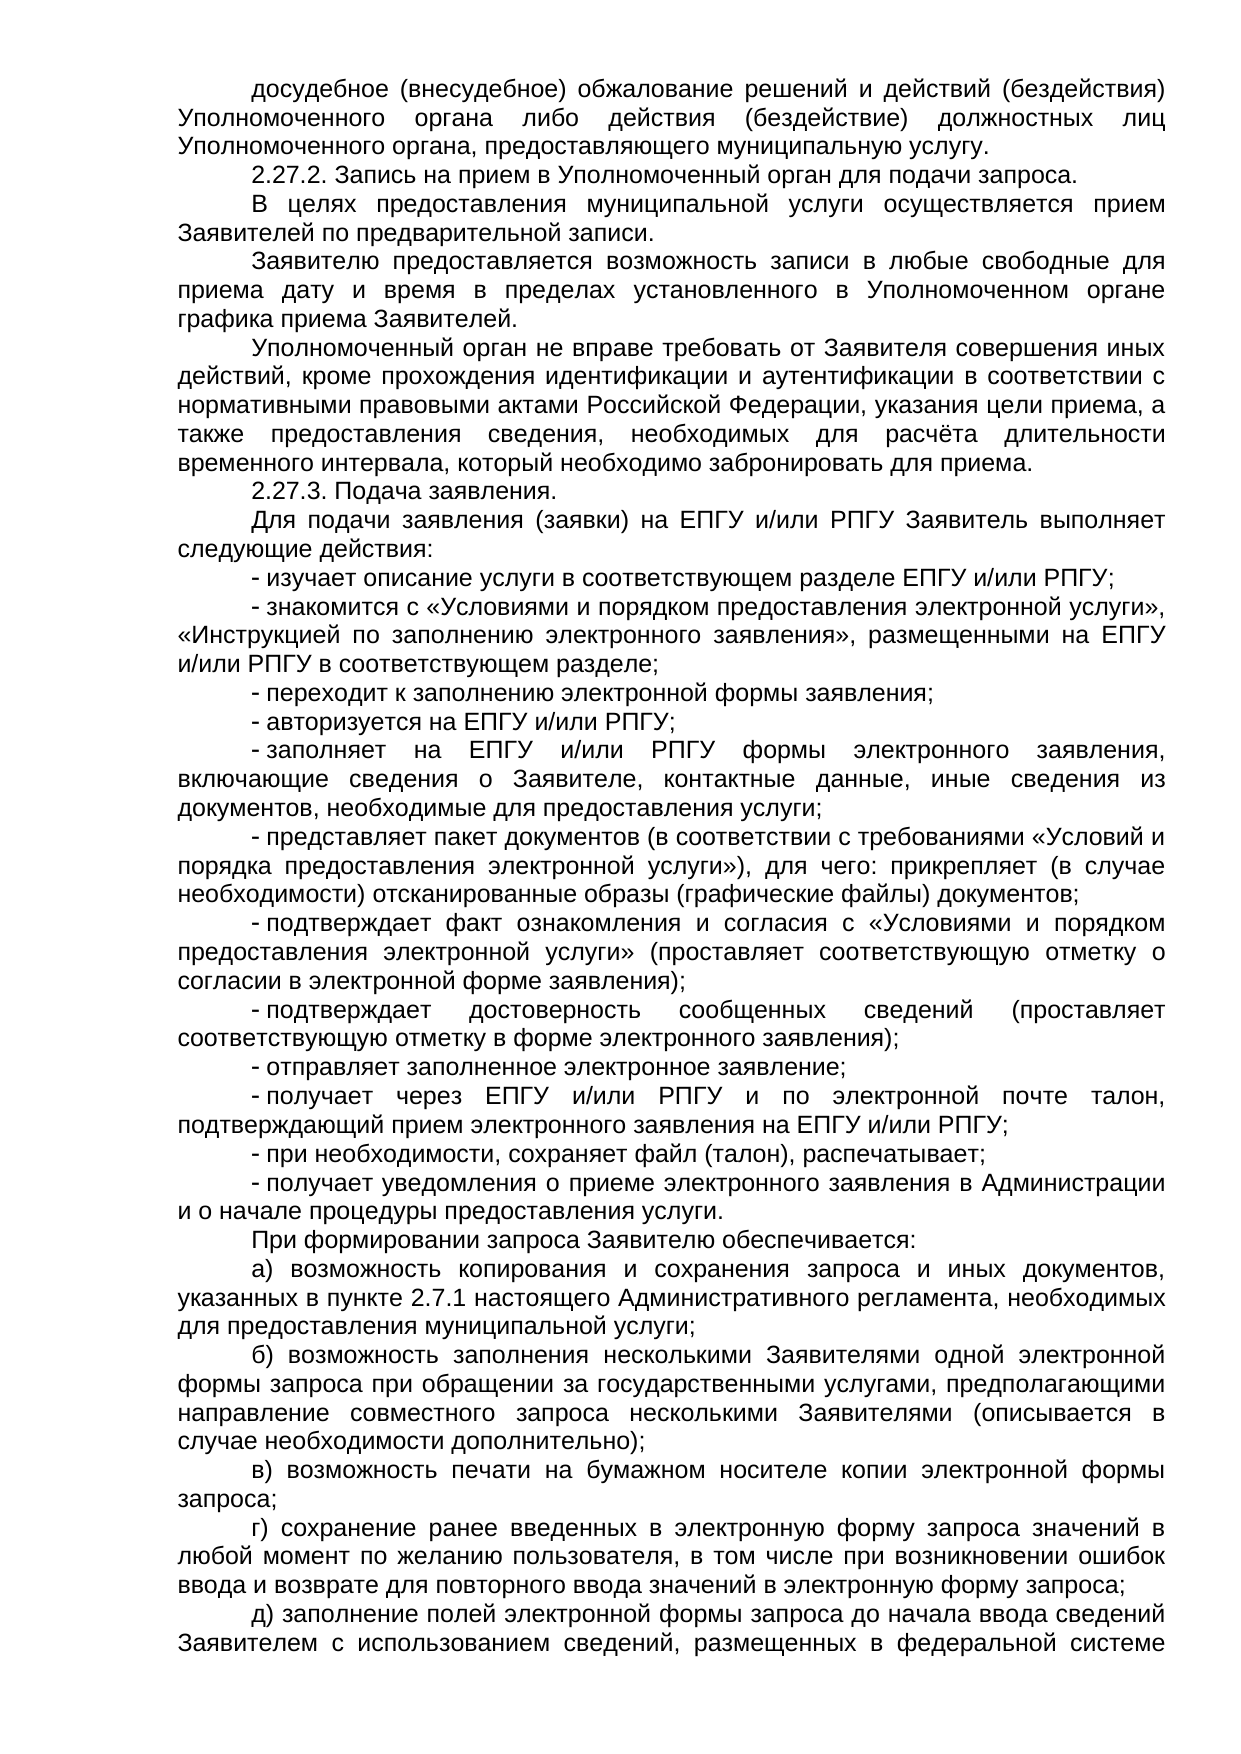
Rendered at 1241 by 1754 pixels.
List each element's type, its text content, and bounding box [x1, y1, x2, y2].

text досудебное (внесудебное) обжалование решений и действий (бездействия) Уполномоченного органа либо действия (бездействие) должностных лиц Уполномоченного органа, предоставляющего муниципальную услугу. [177, 74, 1167, 160]
text ​ при необходимости, сохраняет файл (талон), распечатывает; [177, 1139, 1167, 1167]
text ​ переходит к заполнению электронной формы заявления; [177, 678, 1167, 707]
text в) возможность печати на бумажном носителе копии электронной формы запроса; [177, 1455, 1167, 1513]
text При формировании запроса Заявителю обеспечивается: [177, 1225, 1167, 1254]
text ​ авторизуется на ЕПГУ и/или РПГУ; [177, 707, 1167, 736]
text 2.27.3. Подача заявления. [177, 476, 1167, 505]
text В целях предоставления муниципальной услуги осуществляется прием Заявителей по предварительной записи. [177, 189, 1167, 246]
text ​ изучает описание услуги в соответствующем разделе ЕПГУ и/или РПГУ; [177, 563, 1167, 591]
text Уполномоченный орган не вправе требовать от Заявителя совершения иных действий, кроме прохождения идентификации и аутентификации в соответствии с нормативными правовыми актами Российской Федерации, указания цели приема, а также предоставления сведения, необходимых для расчёта длительности временного интервала, который необходимо забронировать для приема. [177, 333, 1167, 476]
text б) возможность заполнения несколькими Заявителями одной электронной формы запроса при обращении за государственными услугами, предполагающими направление совместного запроса несколькими Заявителями (описывается в случае необходимости дополнительно); [177, 1340, 1167, 1455]
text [177, 1599, 1167, 1656]
text г) сохранение ранее введенных в электронную форму запроса значений в любой момент по желанию пользователя, в том числе при возникновении ошибок ввода и возврате для повторного ввода значений в электронную форму запроса; [177, 1513, 1167, 1599]
text ​ знакомится с «Условиями и порядком предоставления электронной услуги», «Инструкцией по заполнению электронного заявления», размещенными на ЕПГУ и/или РПГУ в соответствующем разделе; [177, 591, 1167, 678]
text Для подачи заявления (заявки) на ЕПГУ и/или РПГУ Заявитель выполняет следующие действия: [177, 505, 1167, 563]
text ​ получает уведомления о приеме электронного заявления в Администрации и о начале процедуры предоставления услуги. [177, 1167, 1167, 1225]
text Заявителю предоставляется возможность записи в любые свободные для приема дату и время в пределах установленного в Уполномоченном органе графика приема Заявителей. [177, 246, 1167, 333]
text ​ заполняет на ЕПГУ и/или РПГУ формы электронного заявления, включающие сведения о Заявителе, контактные данные, иные сведения из документов, необходимые для предоставления услуги; [177, 736, 1167, 822]
text ​ подтверждает факт ознакомления и согласия с «Условиями и порядком предоставления электронной услуги» (проставляет соответствующую отметку о согласии в электронной форме заявления); [177, 908, 1167, 994]
text ​ получает через ЕПГУ и/или РПГУ и по электронной почте талон, подтверждающий прием электронного заявления на ЕПГУ и/или РПГУ; [177, 1081, 1167, 1139]
text ​ представляет пакет документов (в соответствии с требованиями «Условий и порядка предоставления электронной услуги»), для чего: прикрепляет (в случае необходимости) отсканированные образы (графические файлы) документов; [177, 822, 1167, 908]
text а) возможность копирования и сохранения запроса и иных документов, указанных в пункте 2.7.1 настоящего Административного регламента, необходимых для предоставления муниципальной услуги; [177, 1254, 1167, 1340]
text ​ подтверждает достоверность сообщенных сведений (проставляет соответствующую отметку в форме электронного заявления); [177, 994, 1167, 1052]
text 2.27.2. Запись на прием в Уполномоченный орган для подачи запроса. [177, 160, 1167, 189]
text ​ отправляет заполненное электронное заявление; [177, 1052, 1167, 1081]
